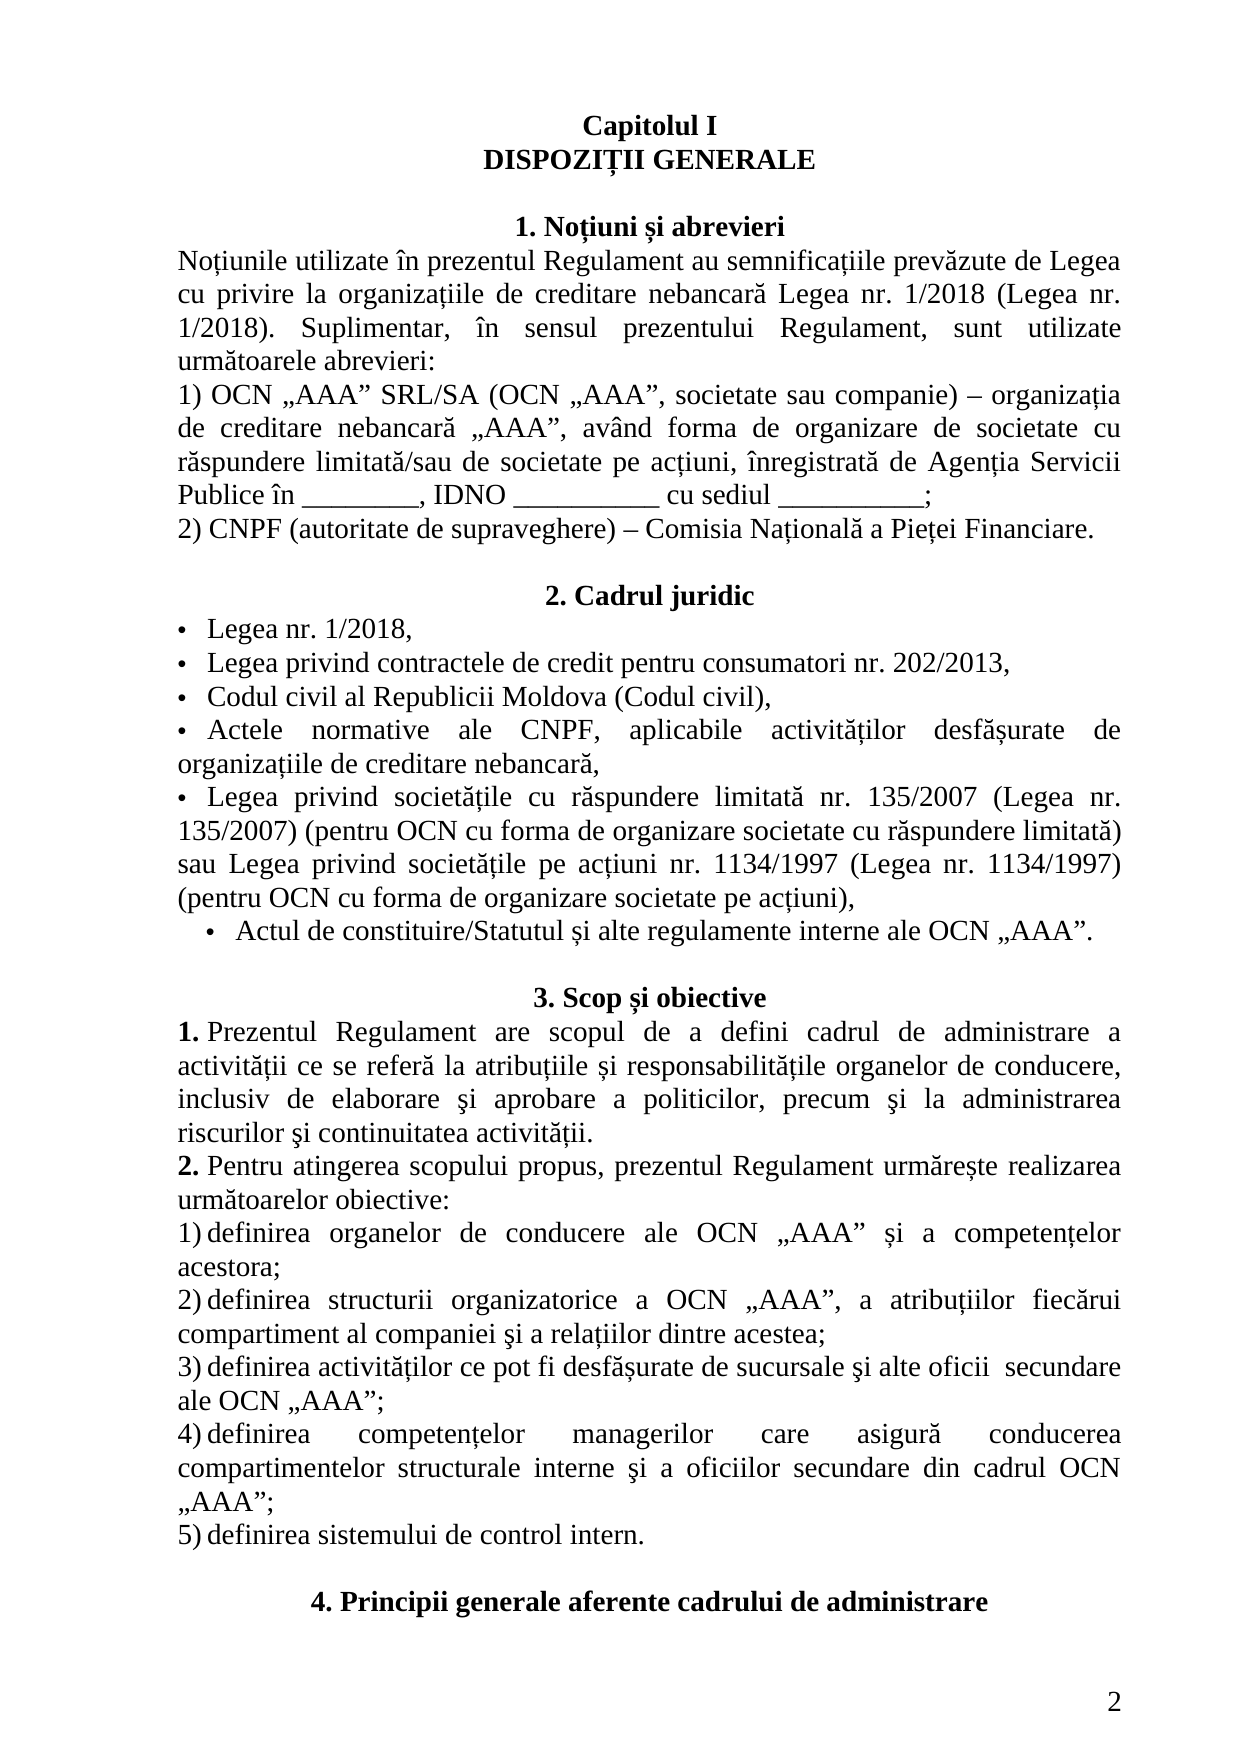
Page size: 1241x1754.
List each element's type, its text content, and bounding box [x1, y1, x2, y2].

list Pentru atingerea scopului propus, prezentul Regulament urmărește realizarea următoarelor obiective: [177, 1148, 1122, 1215]
list definirea structurii organizatorice a OCN „AAA”, a atribuțiilor fiecărui compartiment al companiei şi a relațiilor dintre acestea; [177, 1282, 1122, 1349]
list Legea privind societățile cu răspundere limitată nr. 135/2007 (Legea nr. 135/2007) (pentru OCN cu forma de organizare societate cu răspundere limitată) sau Legea privind societățile pe acțiuni nr. 1134/1997 (Legea nr. 1134/1997) (pentru OCN cu forma de organizare societate pe acțiuni), [177, 779, 1122, 913]
list Capitolul I [177, 108, 1122, 142]
list definirea organelor de conducere ale OCN „AAA” și a competențelor acestora; [177, 1215, 1122, 1282]
list definirea activităților ce pot fi desfășurate de sucursale şi alte oficii secundare ale OCN „AAA”; [177, 1349, 1122, 1417]
list Actul de constituire/Statutul și alte regulamente interne ale OCN „AAA”. [177, 913, 1122, 947]
list definirea sistemului de control intern. [177, 1517, 1122, 1551]
list 4. Principii generale aferente cadrului de administrare [177, 1584, 1122, 1618]
list Actele normative ale CNPF, aplicabile activităților desfășurate de organizațiile de creditare nebancară, [177, 712, 1122, 779]
list Legea privind contractele de credit pentru consumatori nr. 202/2013, [177, 645, 1122, 679]
list Legea nr. 1/2018, [177, 612, 1122, 645]
text Noțiunile utilizate în prezentul Regulament au semnificațiile prevăzute de Legea cu privire la organizațiile de creditare nebancară Legea nr. 1/2018 (Legea nr. 1/2018). Suplimentar, în sensul prezentului Regulament, sunt utilizate următoarele abrevieri: [177, 243, 1122, 377]
list definirea competențelor managerilor care asigură conducerea compartimentelor structurale interne şi a oficiilor secundare din cadrul OCN „AAA”; [177, 1417, 1122, 1517]
subtitle DISPOZIȚII GENERALE [177, 142, 1122, 176]
text 3. Scop și obiective [177, 981, 1122, 1014]
text 1) OCN „AAA” SRL/SA (OCN „AAA”, societate sau companie) – organizația de creditare nebancară „AAA”, având forma de organizare de societate cu răspundere limitată/sau de societate pe acțiuni, înregistrată de Agenția Servicii Publice în ________, IDNO __________ cu sediul __________; [177, 377, 1122, 511]
text 2) CNPF (autoritate de supraveghere) – Comisia Națională a Pieței Financiare. [177, 511, 1122, 544]
text 2. Cadrul juridic [177, 578, 1122, 612]
list 1. Noțiuni și abrevieri [177, 209, 1122, 243]
list Prezentul Regulament are scopul de a defini cadrul de administrare a activității ce se referă la atribuțiile și responsabilitățile organelor de conducere, inclusiv de elaborare şi aprobare a politicilor, precum şi la administrarea riscurilor şi continuitatea activității. [177, 1014, 1122, 1148]
list Codul civil al Republicii Moldova (Codul civil), [177, 679, 1122, 712]
